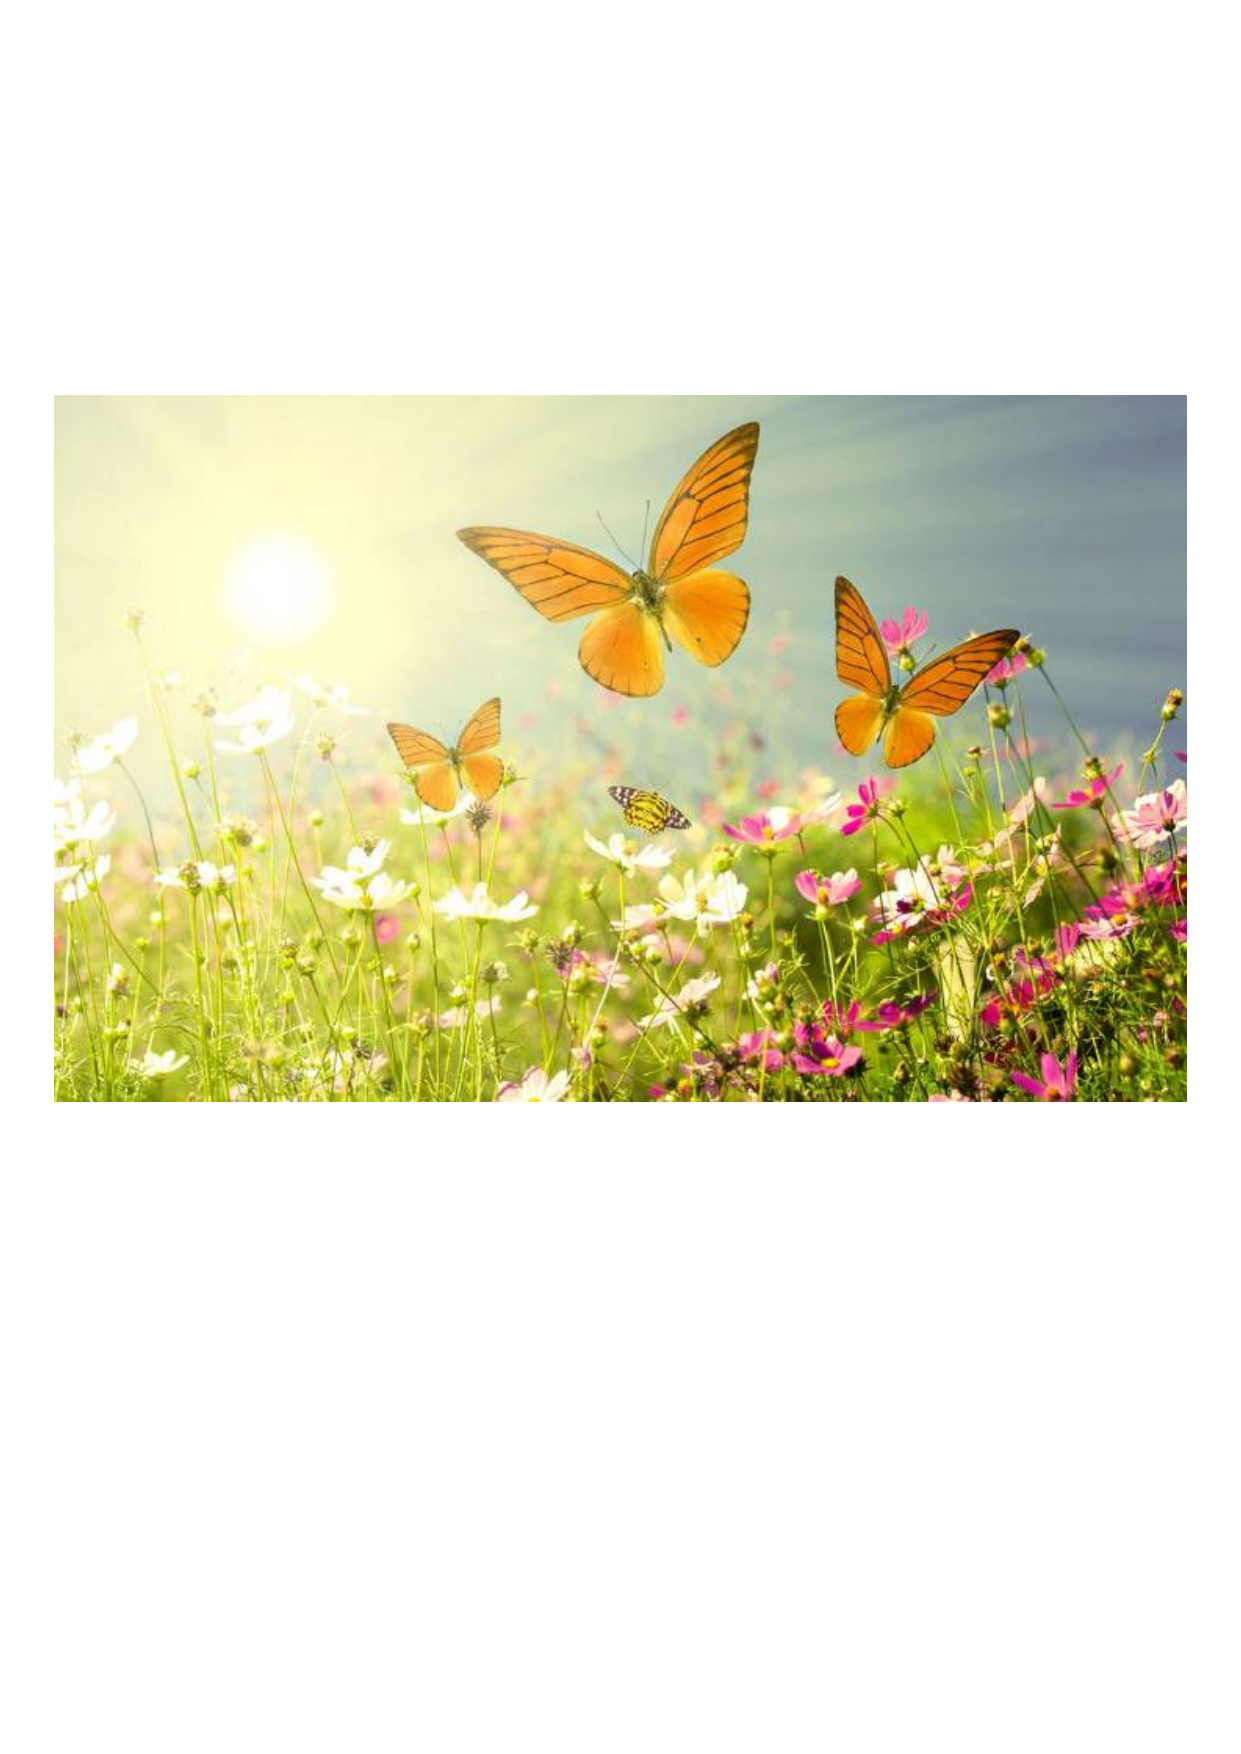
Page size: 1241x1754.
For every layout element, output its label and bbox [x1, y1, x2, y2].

picture [54, 395, 1187, 1102]
